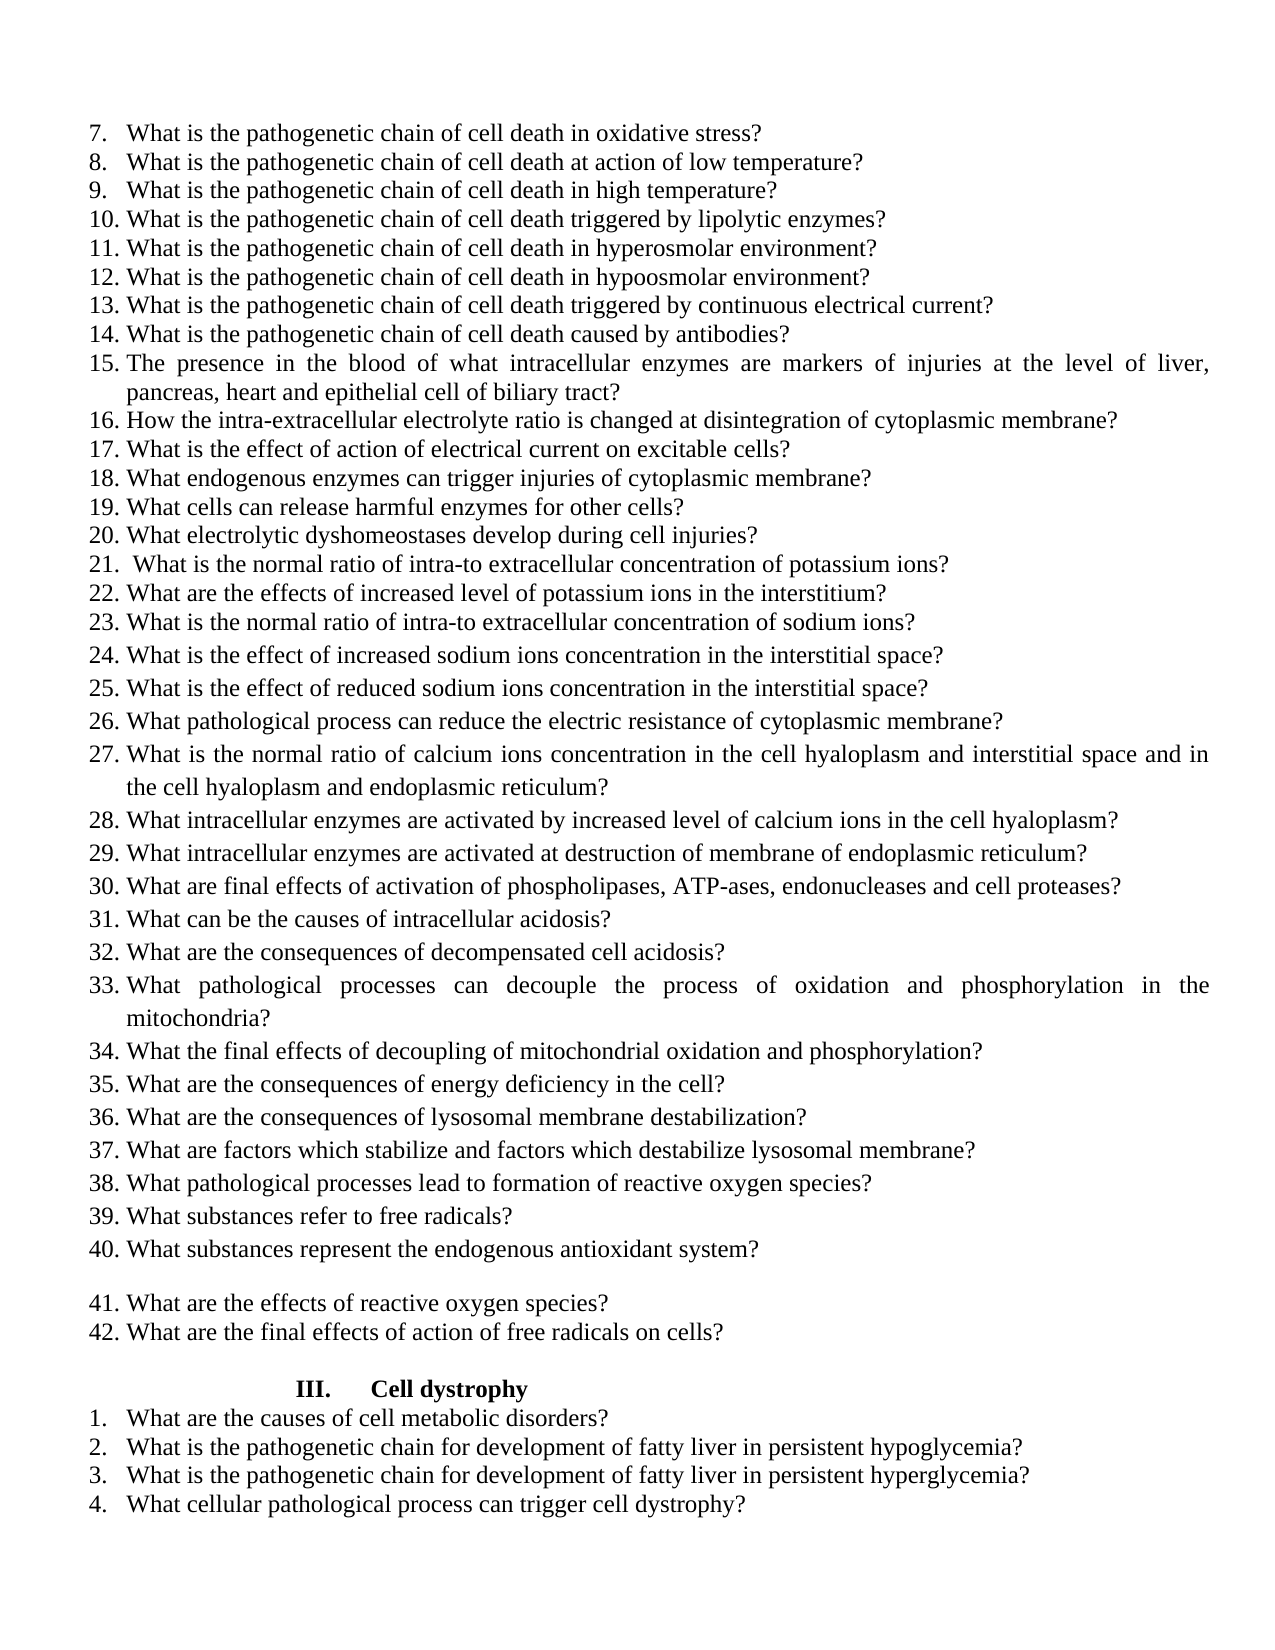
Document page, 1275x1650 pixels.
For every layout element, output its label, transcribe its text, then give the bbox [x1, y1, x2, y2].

list What are the consequences of decompensated cell acidosis? [89, 937, 1211, 966]
list What are final effects of activation of phospholipases, ATP-ases, endonucleases and cell proteases? [89, 871, 1211, 900]
list What is the normal ratio of intra-to extracellular concentration of sodium ions? [89, 607, 1211, 636]
list What pathological processes lead to formation of reactive oxygen species? [89, 1168, 1211, 1197]
list What is the pathogenetic chain for development of fatty liver in persistent hypoglycemia? [89, 1432, 1211, 1461]
list What cellular pathological process can trigger cell dystrophy? [89, 1489, 1211, 1518]
list What are factors which stabilize and factors which destabilize lysosomal membrane? [89, 1135, 1211, 1164]
list What pathological process can reduce the electric resistance of cytoplasmic membrane? [89, 706, 1211, 735]
list What is the normal ratio of calcium ions concentration in the cell hyaloplasm and interstitial space and in the cell hyaloplasm and endoplasmic reticulum? [89, 739, 1211, 801]
list What are the causes of cell metabolic disorders? [89, 1403, 1211, 1432]
list What is the pathogenetic chain for development of fatty liver in persistent hyperglycemia? [89, 1461, 1211, 1489]
list What are the effects of increased level of potassium ions in the interstitium? [89, 578, 1211, 607]
list What is the pathogenetic chain of cell death triggered by continuous electrical current? [89, 291, 1211, 319]
list What electrolytic dyshomeostases develop during cell injuries? [89, 521, 1211, 549]
list What can be the causes of intracellular acidosis? [89, 904, 1211, 933]
list What intracellular enzymes are activated at destruction of membrane of endoplasmic reticulum? [89, 838, 1211, 867]
list What intracellular enzymes are activated by increased level of calcium ions in the cell hyaloplasm? [89, 805, 1211, 834]
list What the final effects of decoupling of mitochondrial oxidation and phosphorylation? [89, 1036, 1211, 1065]
list What is the pathogenetic chain of cell death in hypoosmolar environment? [89, 262, 1211, 291]
list What are the consequences of energy deficiency in the cell? [89, 1069, 1211, 1098]
list What are the consequences of lysosomal membrane destabilization? [89, 1102, 1211, 1131]
list What pathological processes can decouple the process of oxidation and phosphorylation in the mitochondria? [89, 970, 1211, 1032]
list What are the effects of reactive oxygen species? [89, 1288, 1211, 1317]
list What is the effect of reduced sodium ions concentration in the interstitial space? [89, 673, 1211, 702]
list What is the normal ratio of intra-to extracellular concentration of potassium ions? [89, 549, 1211, 578]
list What endogenous enzymes can trigger injuries of cytoplasmic membrane? [89, 463, 1211, 492]
list What is the pathogenetic chain of cell death in high temperature? [89, 176, 1211, 204]
list What is the effect of action of electrical current on excitable cells? [89, 434, 1211, 463]
list What is the effect of increased sodium ions concentration in the interstitial space? [89, 640, 1211, 669]
list What substances refer to free radicals? [89, 1201, 1211, 1230]
list What are the final effects of action of free radicals on cells? [89, 1317, 1211, 1346]
list How the intra-extracellular electrolyte ratio is changed at disintegration of cytoplasmic membrane? [89, 406, 1211, 434]
list The presence in the blood of what intracellular enzymes are markers of injuries at the level of liver, pancreas, heart and epithelial cell of biliary tract? [89, 348, 1211, 406]
list What is the pathogenetic chain of cell death at action of low temperature? [89, 147, 1211, 176]
list Cell dystrophy [295, 1374, 1211, 1403]
list What is the pathogenetic chain of cell death in hyperosmolar environment? [89, 233, 1211, 262]
list What is the pathogenetic chain of cell death in oxidative stress? [89, 118, 1211, 147]
list What cells can release harmful enzymes for other cells? [89, 492, 1211, 521]
list What substances represent the endogenous antioxidant system? [89, 1234, 1211, 1263]
list What is the pathogenetic chain of cell death triggered by lipolytic enzymes? [89, 204, 1211, 233]
list What is the pathogenetic chain of cell death caused by antibodies? [89, 319, 1211, 348]
